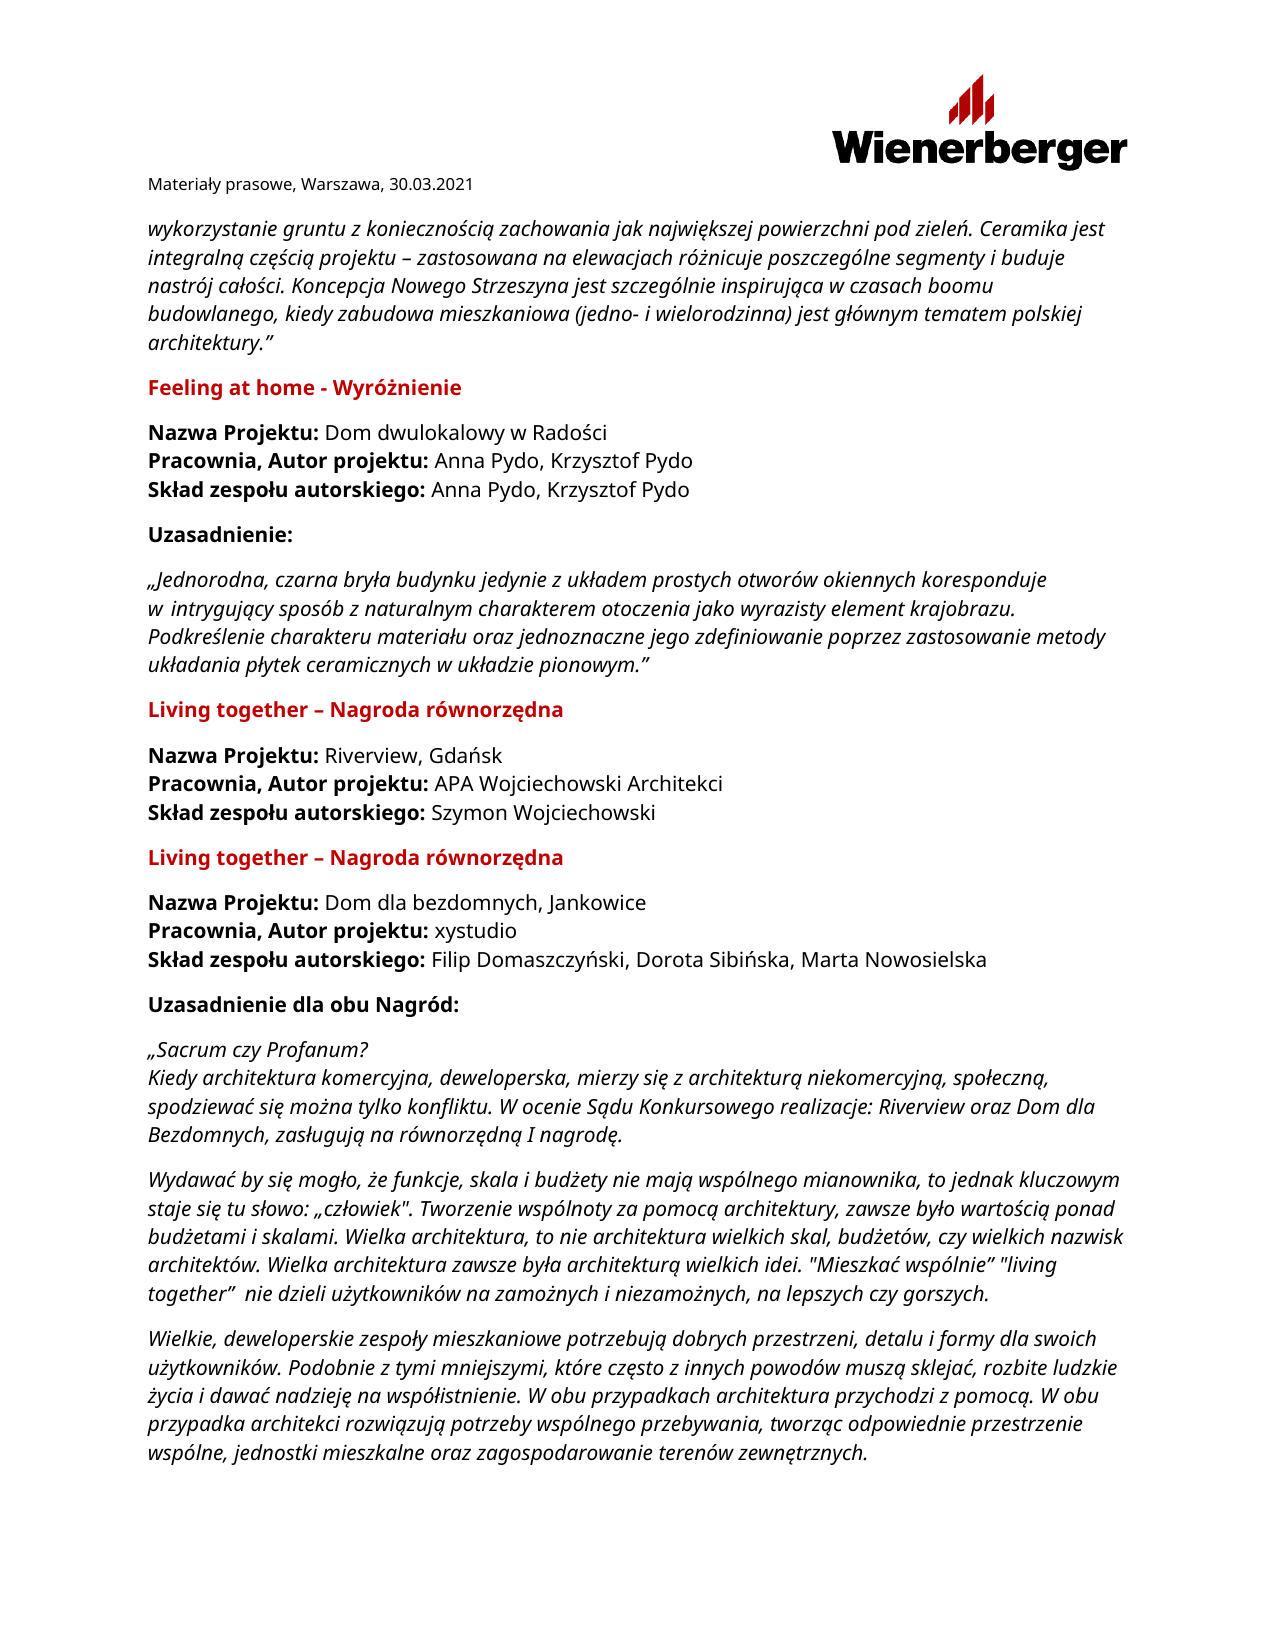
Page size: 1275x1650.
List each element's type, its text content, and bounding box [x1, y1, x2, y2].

text Uzasadnienie: [148, 520, 1127, 548]
text Wydawać by się mogło, że funkcje, skala i budżety nie mają wspólnego mianownika, to jednak kluczowym staje się tu słowo: „człowiek". Tworzenie wspólnoty za pomocą architektury, zawsze było wartością ponad budżetami i skalami. Wielka architektura, to nie architektura wielkich skal, budżetów, czy wielkich nazwisk architektów. Wielka architektura zawsze była architekturą wielkich idei. "Mieszkać wspólnie” "living together” nie dzieli użytkowników na zamożnych i niezamożnych, na lepszych czy gorszych. [148, 1165, 1127, 1307]
text Feeling at home - Wyróżnienie [148, 373, 1127, 401]
text „Sacrum czy Profanum? Kiedy architektura komercyjna, deweloperska, mierzy się z architekturą niekomercyjną, społeczną, spodziewać się można tylko konfliktu. W ocenie Sądu Konkursowego realizacje: Riverview oraz Dom dla Bezdomnych, zasługują na równorzędną I nagrodę. [148, 1035, 1127, 1149]
text Nazwa Projektu: Dom dwulokalowy w Radości Pracownia, Autor projektu: Anna Pydo, Krzysztof Pydo Skład zespołu autorskiego: Anna Pydo, Krzysztof Pydo [148, 418, 1127, 503]
text Living together – Nagroda równorzędna [148, 843, 1127, 871]
picture [832, 73, 1128, 173]
text Wielkie, deweloperskie zespoły mieszkaniowe potrzebują dobrych przestrzeni, detalu i formy dla swoich użytkowników. Podobnie z tymi mniejszymi, które często z innych powodów muszą sklejać, rozbite ludzkie życia i dawać nadzieję na współistnienie. W obu przypadkach architektura przychodzi z pomocą. W obu przypadka architekci rozwiązują potrzeby wspólnego przebywania, tworząc odpowiednie przestrzenie wspólne, jednostki mieszkalne oraz zagospodarowanie terenów zewnętrznych. [148, 1324, 1127, 1466]
text Living together – Nagroda równorzędna [148, 696, 1127, 724]
text „Jednorodna, czarna bryła budynku jedynie z układem prostych otworów okiennych koresponduje w intrygujący sposób z naturalnym charakterem otoczenia jako wyrazisty element krajobrazu. Podkreślenie charakteru materiału oraz jednoznaczne jego zdefiniowanie poprzez zastosowanie metody układania płytek ceramicznych w układzie pionowym.” [148, 565, 1127, 679]
text Uzasadnienie dla obu Nagród: [148, 990, 1127, 1018]
text Nazwa Projektu: Riverview, Gdańsk Pracownia, Autor projektu: APA Wojciechowski Architekci Skład zespołu autorskiego: Szymon Wojciechowski [148, 741, 1127, 826]
text Nazwa Projektu: Dom dla bezdomnych, Jankowice Pracownia, Autor projektu: xystudio Skład zespołu autorskiego: Filip Domaszczyński, Dorota Sibińska, Marta Nowosielska [148, 888, 1127, 973]
